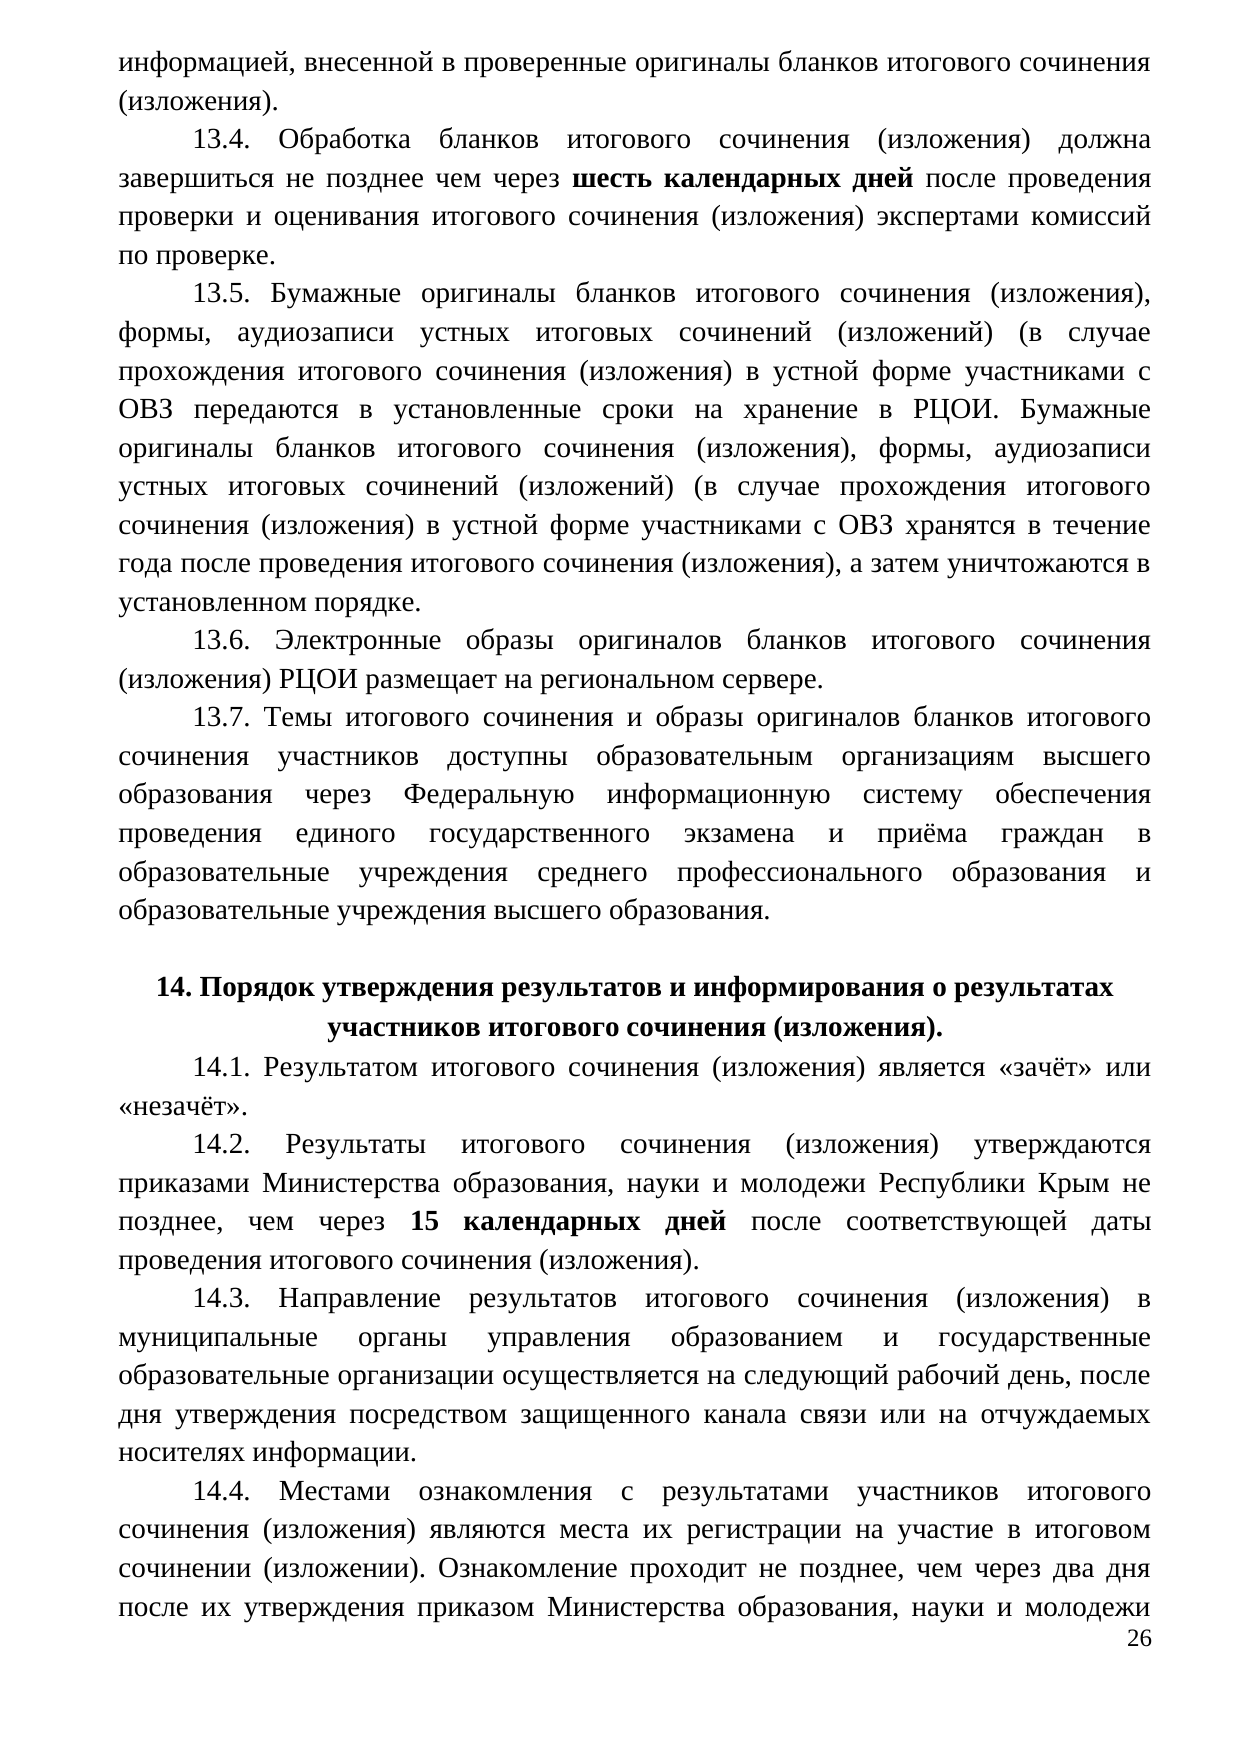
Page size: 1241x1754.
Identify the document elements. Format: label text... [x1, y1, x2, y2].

text 13.6. Электронные образы оригиналов бланков итогового сочинения (изложения) РЦОИ размещает на региональном сервере. [118, 622, 1152, 694]
list 14.1. Результатом итогового сочинения (изложения) является «зачёт» или «незачёт». [118, 1049, 1152, 1121]
text 14. Порядок утверждения результатов и информирования о результатах участников итогового сочинения (изложения). [118, 969, 1152, 1044]
list 14.3. Направление результатов итогового сочинения (изложения) в муниципальные органы управления образованием и государственные образовательные организации осуществляется на следующий рабочий день, после дня утверждения посредством защищенного канала связи или на отчуждаемых носителях информации. [118, 1280, 1152, 1468]
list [118, 1473, 1152, 1622]
text 13.5. Бумажные оригиналы бланков итогового сочинения (изложения), формы, аудиозаписи устных итоговых сочинений (изложений) (в случае прохождения итогового сочинения (изложения) в устной форме участниками с ОВЗ передаются в установленные сроки на хранение в РЦОИ. Бумажные оригиналы бланков итогового сочинения (изложения), формы, аудиозаписи устных итоговых сочинений (изложений) (в случае прохождения итогового сочинения (изложения) в устной форме участниками с ОВЗ хранятся в течение года после проведения итогового сочинения (изложения), а затем уничтожаются в установленном порядке. [118, 276, 1152, 617]
text 13.4. Обработка бланков итогового сочинения (изложения) должна завершиться не позднее чем через шесть календарных дней после проведения проверки и оценивания итогового сочинения (изложения) экспертами комиссий по проверке. [118, 121, 1152, 271]
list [118, 44, 1152, 116]
text 13.7. Темы итогового сочинения и образы оригиналов бланков итогового сочинения участников доступны образовательным организациям высшего образования через Федеральную информационную систему обеспечения проведения единого государственного экзамена и приёма граждан в образовательные учреждения среднего профессионального образования и образовательные учреждения высшего образования. [118, 699, 1152, 926]
list 14.2. Результаты итогового сочинения (изложения) утверждаются приказами Министерства образования, науки и молодежи Республики Крым не позднее, чем через 15 календарных дней после соответствующей даты проведения итогового сочинения (изложения). [118, 1126, 1152, 1275]
